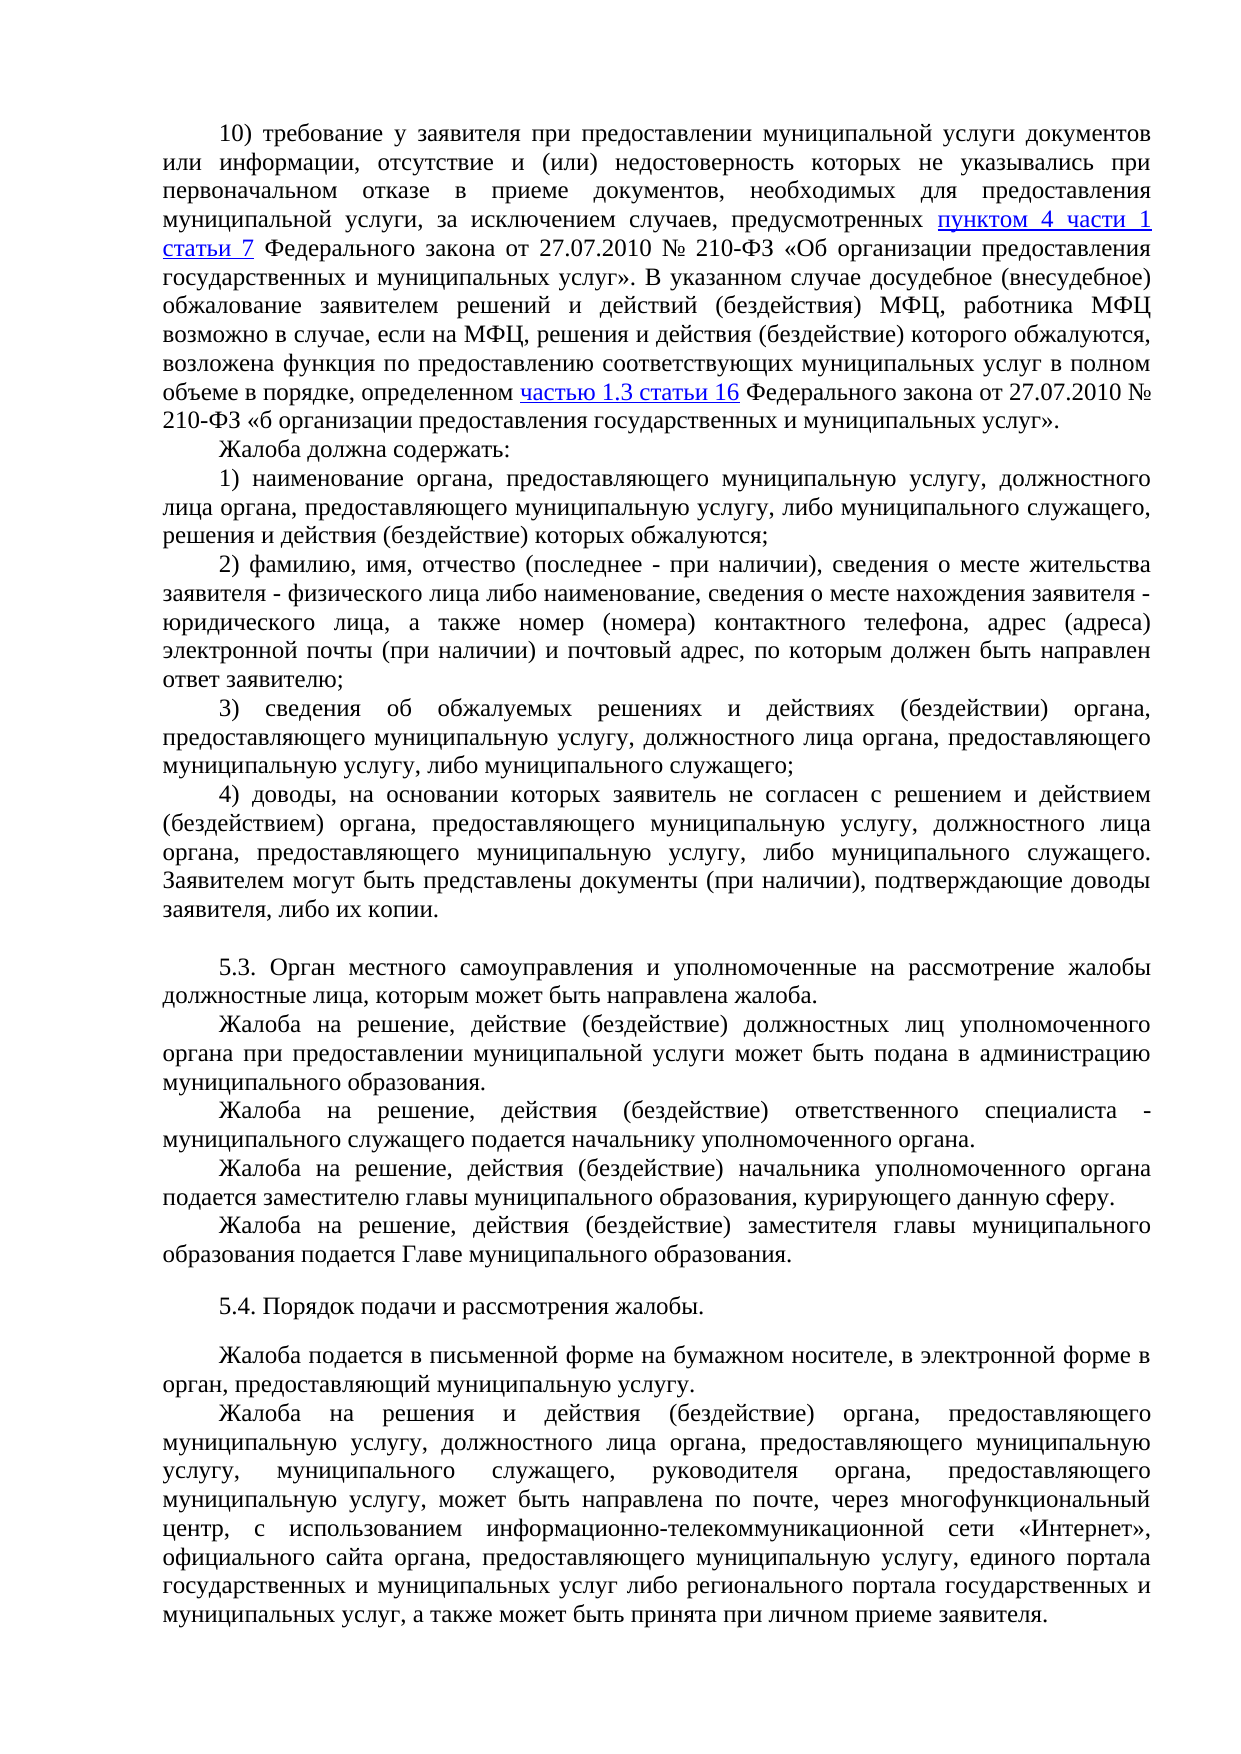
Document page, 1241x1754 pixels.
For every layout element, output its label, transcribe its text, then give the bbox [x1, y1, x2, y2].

text 2) фамилию, имя, отчество (последнее - при наличии), сведения о месте жительства заявителя - физического лица либо наименование, сведения о месте нахождения заявителя - юридического лица, а также номер (номера) контактного телефона, адрес (адреса) электронной почты (при наличии) и почтовый адрес, по которым должен быть направлен ответ заявителю; [162, 549, 1152, 693]
text 1) наименование органа, предоставляющего муниципальную услугу, должностного лица органа, предоставляющего муниципальную услугу, либо муниципального служащего, решения и действия (бездействие) которых обжалуются; [162, 463, 1152, 549]
text 5.4. Порядок подачи и рассмотрения жалобы. [162, 1291, 1152, 1320]
text 10) требование у заявителя при предоставлении муниципальной услуги документов или информации, отсутствие и (или) недостоверность которых не указывались при первоначальном отказе в приеме документов, необходимых для предоставления муниципальной услуги, за исключением случаев, предусмотренных пунктом 4 части 1 статьи 7 Федерального закона от 27.07.2010 № 210-ФЗ «Об организации предоставления государственных и муниципальных услуг». В указанном случае досудебное (внесудебное) обжалование заявителем решений и действий (бездействия) МФЦ, работника МФЦ возможно в случае, если на МФЦ, решения и действия (бездействие) которого обжалуются, возложена функция по предоставлению соответствующих муниципальных услуг в полном объеме в порядке, определенном частью 1.3 статьи 16 Федерального закона от 27.07.2010 № 210-ФЗ «б организации предоставления государственных и муниципальных услуг». [162, 118, 1152, 434]
text Жалоба должна содержать: [162, 434, 1152, 463]
text 4) доводы, на основании которых заявитель не согласен с решением и действием (бездействием) органа, предоставляющего муниципальную услугу, должностного лица органа, предоставляющего муниципальную услугу, либо муниципального служащего. Заявителем могут быть представлены документы (при наличии), подтверждающие доводы заявителя, либо их копии. [162, 779, 1152, 923]
text Жалоба на решение, действия (бездействие) заместителя главы муниципального образования подается Главе муниципального образования. [162, 1211, 1152, 1268]
text 3) сведения об обжалуемых решениях и действиях (бездействии) органа, предоставляющего муниципальную услугу, должностного лица органа, предоставляющего муниципальную услугу, либо муниципального служащего; [162, 693, 1152, 779]
text Жалоба на решение, действия (бездействие) ответственного специалиста - муниципального служащего подается начальнику уполномоченного органа. [162, 1096, 1152, 1153]
text Жалоба на решение, действие (бездействие) должностных лиц уполномоченного органа при предоставлении муниципальной услуги может быть подана в администрацию муниципального образования. [162, 1009, 1152, 1096]
text 5.3. Орган местного самоуправления и уполномоченные на рассмотрение жалобы должностные лица, которым может быть направлена жалоба. [162, 952, 1152, 1009]
text Жалоба на решение, действия (бездействие) начальника уполномоченного органа подается заместителю главы муниципального образования, курирующего данную сферу. [162, 1153, 1152, 1211]
text Жалоба на решения и действия (бездействие) органа, предоставляющего муниципальную услугу, должностного лица органа, предоставляющего муниципальную услугу, муниципального служащего, руководителя органа, предоставляющего муниципальную услугу, может быть направлена по почте, через многофункциональный центр, с использованием информационно-телекоммуникационной сети «Интернет», официального сайта органа, предоставляющего муниципальную услугу, единого портала государственных и муниципальных услуг либо регионального портала государственных и муниципальных услуг, а также может быть принята при личном приеме заявителя. [162, 1398, 1152, 1628]
text Жалоба подается в письменной форме на бумажном носителе, в электронной форме в орган, предоставляющий муниципальную услугу. [162, 1341, 1152, 1398]
